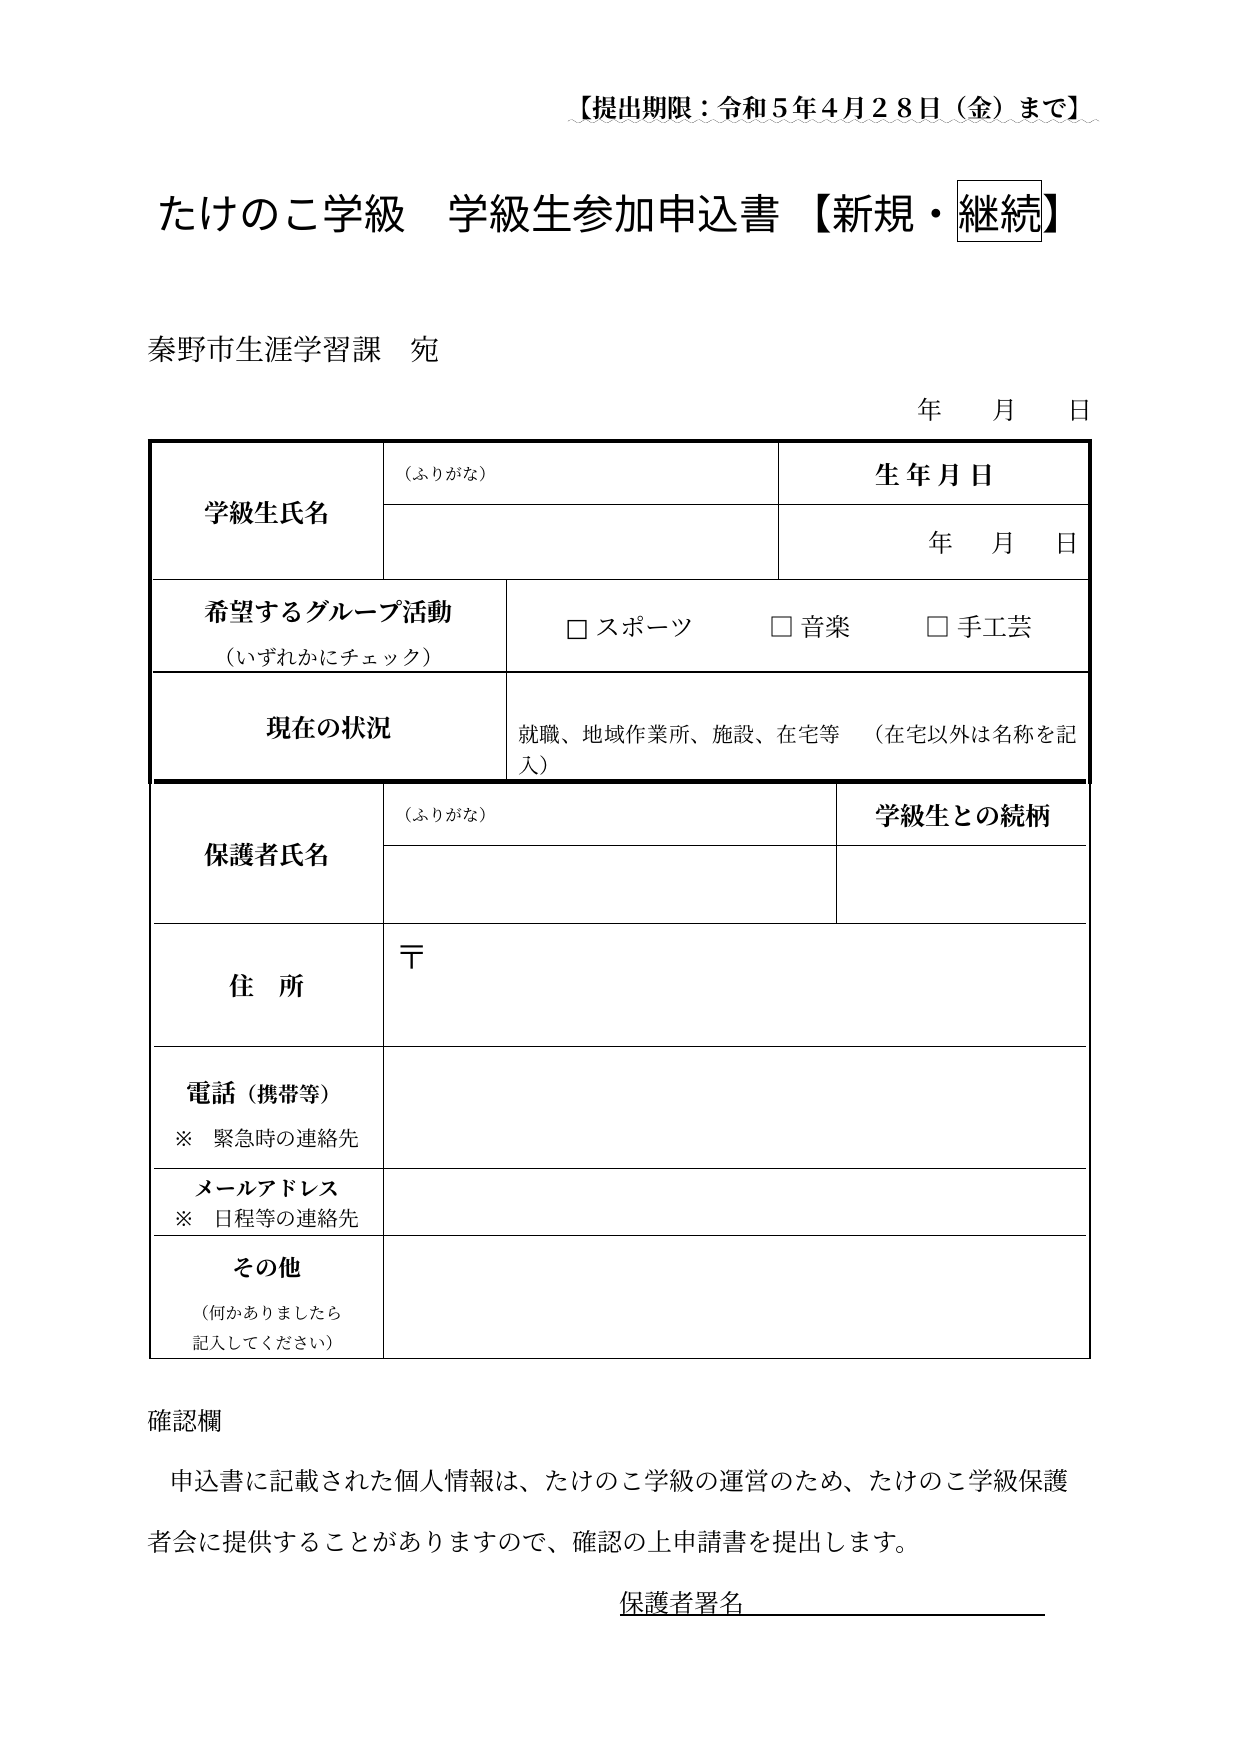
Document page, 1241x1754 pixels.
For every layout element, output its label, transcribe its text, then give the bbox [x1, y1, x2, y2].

table_cell メールアドレス ※ 日程等の連絡先 [151, 1168, 383, 1235]
table_cell 就職、地域作業所、施設、在宅等 （在宅以外は名称を記入） [507, 673, 1088, 779]
text 者会に提供することがありますので、確認の上申請書を提出します。 [148, 1510, 1092, 1571]
table_cell □ スポーツ □ 音楽 □ 手工芸 [507, 580, 1088, 671]
table_cell 電話（携帯等） ※ 緊急時の連絡先 [151, 1046, 383, 1168]
table_cell 年 月 日 [779, 505, 1088, 579]
table_cell 住 所 [151, 923, 383, 1046]
table_cell 希望するグループ活動 （いずれかにチェック） [152, 580, 506, 671]
table_cell 学級生との続柄 [837, 779, 1089, 844]
table_cell [384, 846, 836, 923]
table_cell [837, 845, 1089, 923]
table_cell [384, 1168, 1089, 1235]
table_cell [384, 1235, 1089, 1358]
text 保護者署名 [169, 1571, 1092, 1632]
text 申込書に記載された個人情報は、たけのこ学級の運営のため、たけのこ学級保護 [169, 1450, 1092, 1510]
table_cell 現在の状況 [152, 672, 506, 779]
table_header （ふりがな） [384, 443, 778, 504]
table_cell [384, 1046, 1089, 1168]
text 秦野市生涯学習課 宛 [148, 317, 1092, 378]
table_cell （ふりがな） [384, 784, 836, 844]
table_header 学級生氏名 [152, 443, 383, 579]
text 確認欄 [148, 1389, 1092, 1450]
text 年 月 日 [148, 378, 1092, 439]
table_cell 〒 [384, 923, 1089, 1046]
table_header 生 年 月 日 [779, 443, 1088, 504]
table_cell [384, 505, 778, 579]
table_cell その他 （何かありましたら 記入してください） [151, 1235, 383, 1358]
table_cell 保護者氏名 [151, 779, 383, 923]
text たけのこ学級 学級生参加申込書 【新規・継続】 [148, 166, 1092, 257]
